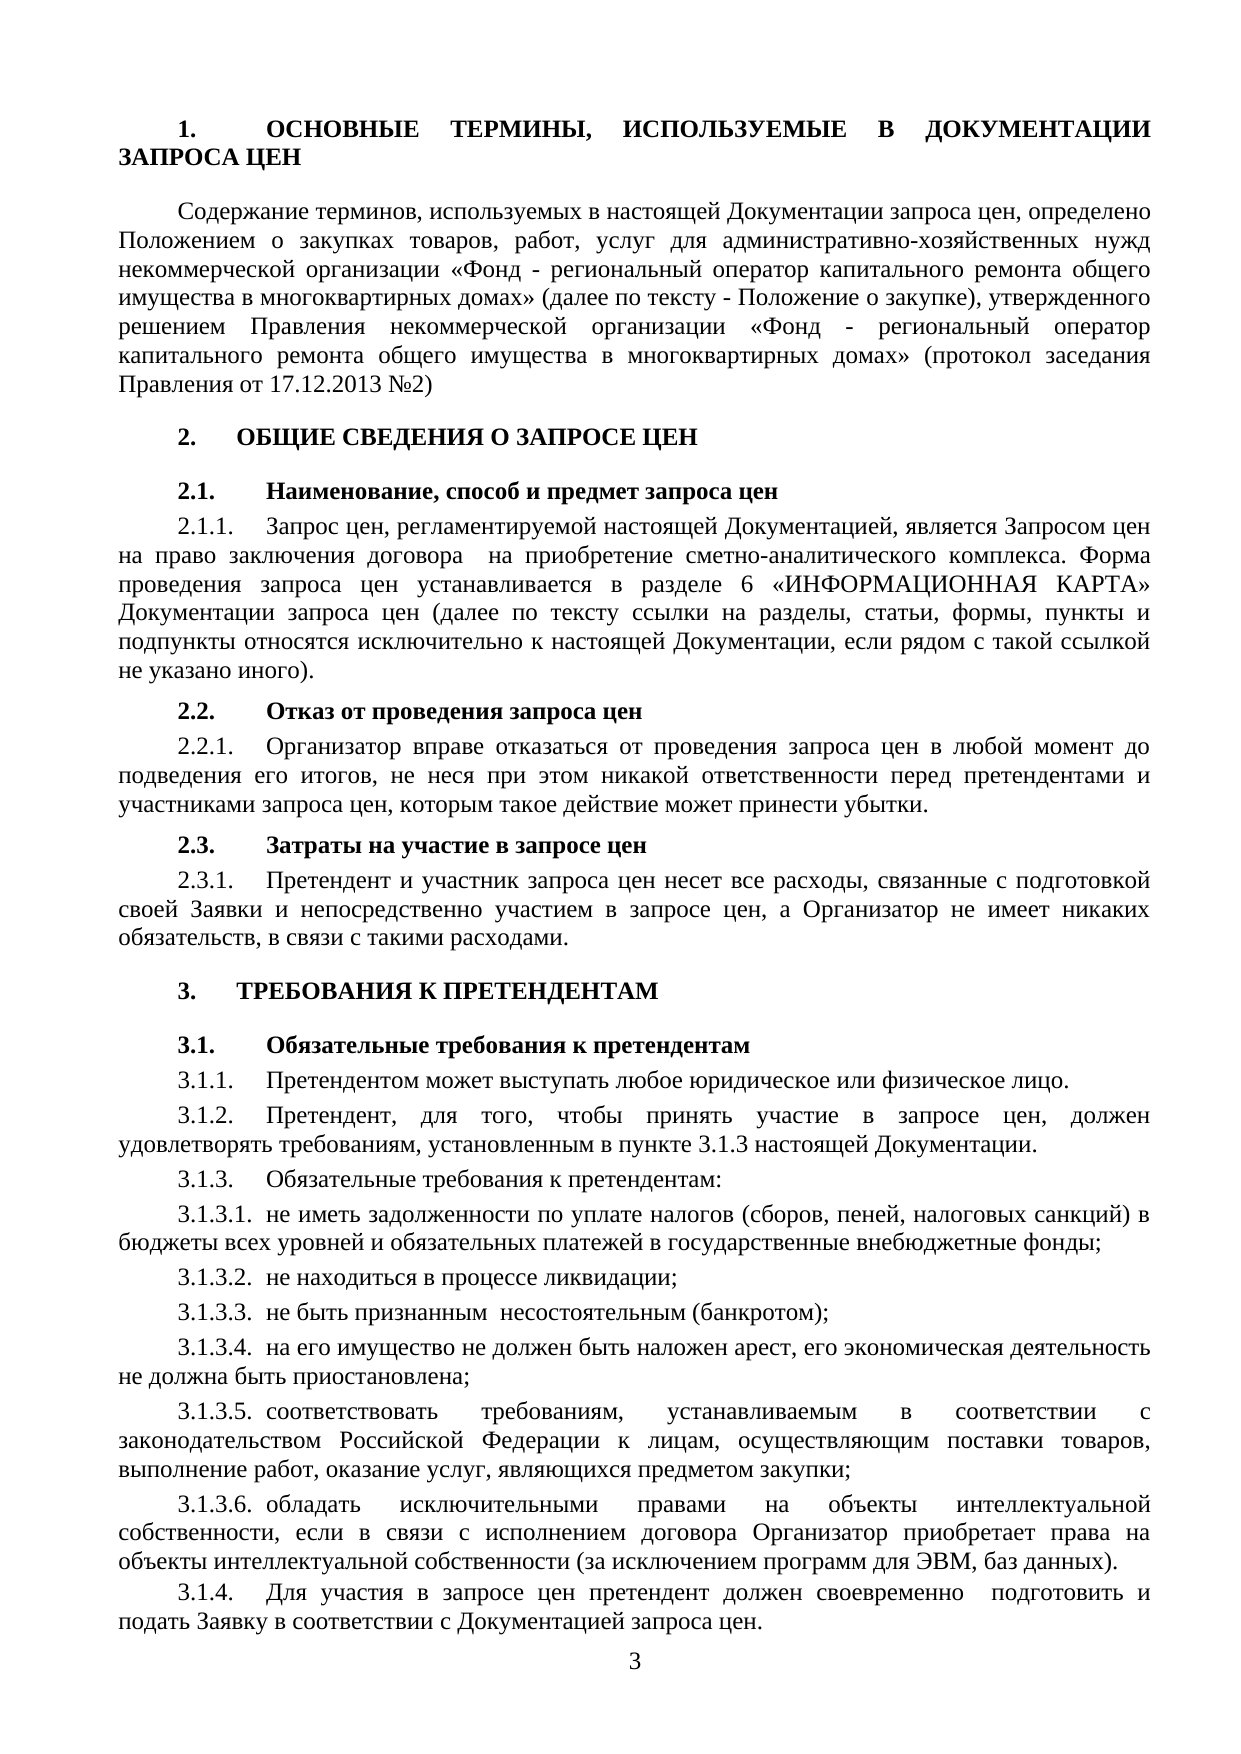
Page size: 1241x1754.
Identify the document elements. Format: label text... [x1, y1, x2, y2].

list не находиться в процессе ликвидации; [118, 1262, 1152, 1291]
subtitle Наименование, способ и предмет запроса цен [118, 476, 1152, 505]
list на его имущество не должен быть наложен арест, его экономическая деятельность не должна быть приостановлена; [118, 1332, 1152, 1390]
list Претендентом может выступать любое юридическое или физическое лицо. [118, 1065, 1152, 1094]
list не иметь задолженности по уплате налогов (сборов, пеней, налоговых санкций) в бюджеты всех уровней и обязательных платежей в государственные внебюджетные фонды; [118, 1199, 1152, 1256]
subtitle Отказ от проведения запроса цен [118, 696, 1152, 725]
subtitle ОБЩИЕ СВЕДЕНИЯ О ЗАПРОСЕ ЦЕН [118, 422, 1152, 451]
subtitle ТРЕБОВАНИЯ К ПРЕТЕНДЕНТАМ [118, 976, 1152, 1005]
list не быть признанным несостоятельным (банкротом); [118, 1297, 1152, 1326]
subtitle Затраты на участие в запросе цен [118, 830, 1152, 859]
text Содержание терминов, используемых в настоящей Документации запроса цен, определено Положением о закупках товаров, работ, услуг для административно-хозяйственных нужд некоммерческой организации «Фонд - региональный оператор капитального ремонта общего имущества в многоквартирных домах» (далее по тексту - Положение о закупке), утвержденного решением Правления некоммерческой организации «Фонд - региональный оператор капитального ремонта общего имущества в многоквартирных домах» (протокол заседания Правления от 17.12.2013 №2) [118, 196, 1152, 397]
list Претендент, для того, чтобы принять участие в запросе цен, должен удовлетворять требованиям, установленным в пункте 3.1.3 настоящей Документации. [118, 1100, 1152, 1157]
list соответствовать требованиям, устанавливаемым в соответствии с законодательством Российской Федерации к лицам, осуществляющим поставки товаров, выполнение работ, оказание услуг, являющихся предметом закупки; [118, 1396, 1152, 1482]
list Претендент и участник запроса цен несет все расходы, связанные с подготовкой своей Заявки и непосредственно участием в запросе цен, а Организатор не имеет никаких обязательств, в связи с такими расходами. [118, 865, 1152, 951]
subtitle ОСНОВНЫЕ ТЕРМИНЫ, ИСПОЛЬЗУЕМЫЕ В ДОКУМЕНТАЦИИ ЗАПРОСА ЦЕН [118, 114, 1152, 171]
list Для участия в запросе цен претендент должен своевременно подготовить и подать Заявку в соответствии с Документацией запроса цен. [118, 1577, 1152, 1634]
list обладать исключительными правами на объекты интеллектуальной собственности, если в связи с исполнением договора Организатор приобретает права на объекты интеллектуальной собственности (за исключением программ для ЭВМ, баз данных). [118, 1489, 1152, 1575]
subtitle Обязательные требования к претендентам [118, 1030, 1152, 1059]
list Обязательные требования к претендентам: [118, 1164, 1152, 1192]
list Запрос цен, регламентируемой настоящей Документацией, является Запросом цен на право заключения договора на приобретение сметно-аналитического комплекса. Форма проведения запроса цен устанавливается в разделе 6 «ИНФОРМАЦИОННАЯ КАРТА» Документации запроса цен (далее по тексту ссылки на разделы, статьи, формы, пункты и подпункты относятся исключительно к настоящей Документации, если рядом с такой ссылкой не указано иного). [118, 511, 1152, 684]
list Организатор вправе отказаться от проведения запроса цен в любой момент до подведения его итогов, не неся при этом никакой ответственности перед претендентами и участниками запроса цен, которым такое действие может принести убытки. [118, 731, 1152, 817]
